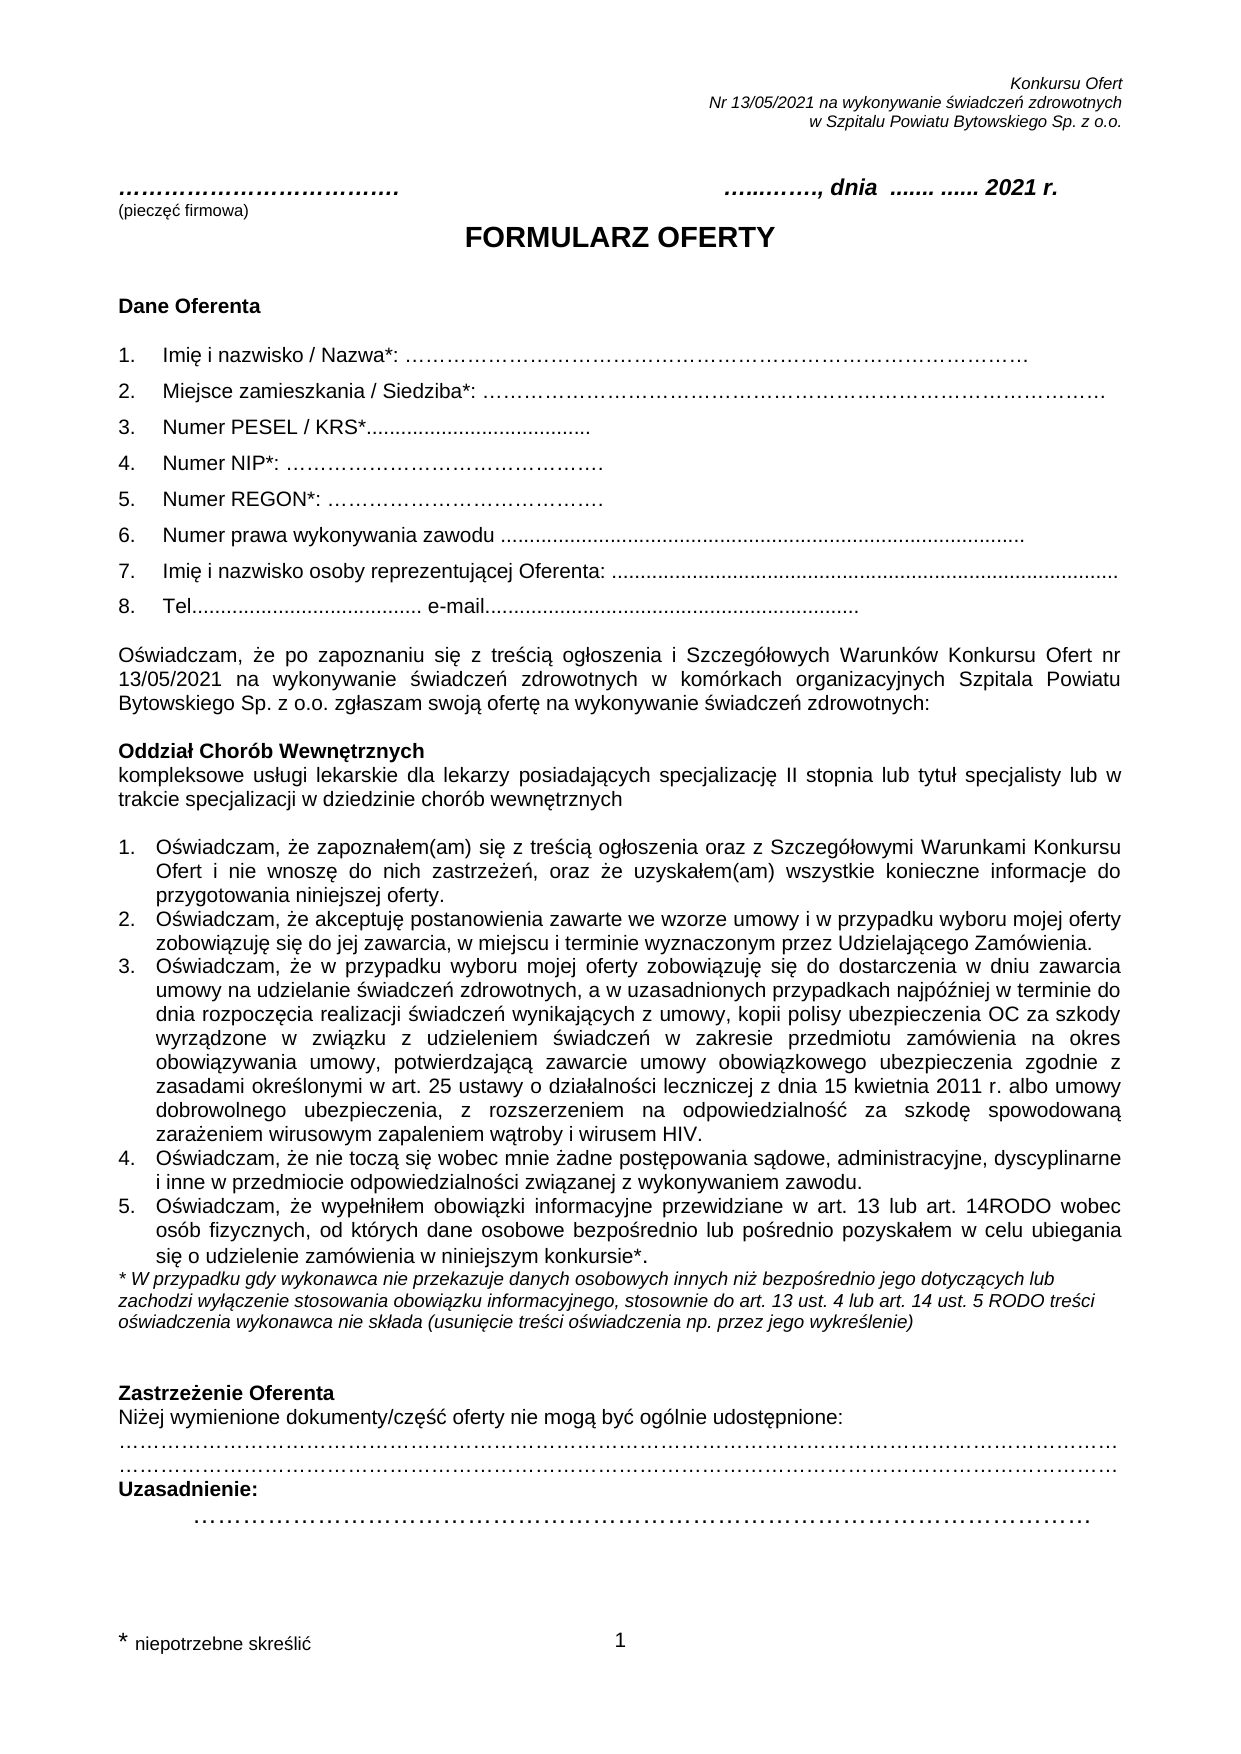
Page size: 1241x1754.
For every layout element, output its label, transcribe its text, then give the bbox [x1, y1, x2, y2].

text ………………………………. …...……., dnia ....... ...... 2021 r. [118, 174, 1122, 200]
list Numer NIP*: ………………………………………. [118, 451, 1122, 474]
text Zastrzeżenie Oferenta [118, 1381, 1122, 1405]
list Oświadczam, że w przypadku wyboru mojej oferty zobowiązuję się do dostarczenia w dniu zawarcia umowy na udzielanie świadczeń zdrowotnych, a w uzasadnionych przypadkach najpóźniej w terminie do dnia rozpoczęcia realizacji świadczeń wynikających z umowy, kopii polisy ubezpieczenia OC za szkody wyrządzone w związku z udzieleniem świadczeń w zakresie przedmiotu zamówienia na okres obowiązywania umowy, potwierdzającą zawarcie umowy obowiązkowego ubezpieczenia zgodnie z zasadami określonymi w art. 25 ustawy o działalności leczniczej z dnia 15 kwietnia 2011 r. albo umowy dobrowolnego ubezpieczenia, z rozszerzeniem na odpowiedzialność za szkodę spowodowaną zarażeniem wirusowym zapaleniem wątroby i wirusem HIV. [118, 954, 1122, 1146]
text * W przypadku gdy wykonawca nie przekazuje danych osobowych innych niż bezpośrednio jego dotyczących lub zachodzi wyłączenie stosowania obowiązku informacyjnego, stosownie do art. 13 ust. 4 lub art. 14 ust. 5 RODO treści oświadczenia wykonawca nie składa (usunięcie treści oświadczenia np. przez jego wykreślenie) [118, 1268, 1122, 1333]
text ……………………………………………………………………………………………… [118, 1501, 1122, 1529]
list Miejsce zamieszkania / Siedziba*: ……………………………………………………………………………… [118, 379, 1122, 403]
list Oświadczam, że zapoznałem(am) się z treścią ogłoszenia oraz z Szczegółowymi Warunkami Konkursu Ofert i nie wnoszę do nich zastrzeżeń, oraz że uzyskałem(am) wszystkie konieczne informacje do przygotowania niniejszej oferty. [118, 834, 1122, 906]
text ……………………………………………………………………………………………………………………………………………………………………………………………………………………………………………………………… [118, 1429, 1122, 1477]
list Numer REGON*: …………………………………. [118, 487, 1122, 511]
list Imię i nazwisko osoby reprezentującej Oferenta: ........................................................................................ [118, 558, 1122, 582]
text (pieczęć firmowa) [118, 200, 1122, 219]
list Oświadczam, że wypełniłem obowiązki informacyjne przewidziane w art. 13 lub art. 14RODO wobec osób fizycznych, od których dane osobowe bezpośrednio lub pośrednio pozyskałem w celu ubiegania się o udzielenie zamówienia w niniejszym konkursie*. [118, 1194, 1122, 1268]
text Dane Oferenta [118, 294, 1122, 318]
text Uzasadnienie: [118, 1477, 1122, 1501]
list Oświadczam, że nie toczą się wobec mnie żadne postępowania sądowe, administracyjne, dyscyplinarne i inne w przedmiocie odpowiedzialności związanej z wykonywaniem zawodu. [118, 1146, 1122, 1194]
list Imię i nazwisko / Nazwa*: ……………………………………………………………………………… [118, 343, 1122, 367]
list Oświadczam, że akceptuję postanowienia zawarte we wzorze umowy i w przypadku wyboru mojej oferty zobowiązuję się do jej zawarcia, w miejscu i terminie wyznaczonym przez Udzielającego Zamówienia. [118, 906, 1122, 954]
list Numer prawa wykonywania zawodu ........................................................................................... [118, 522, 1122, 546]
text Oświadczam, że po zapoznaniu się z treścią ogłoszenia i Szczegółowych Warunków Konkursu Ofert nr 13/05/2021 na wykonywanie świadczeń zdrowotnych w komórkach organizacyjnych Szpitala Powiatu Bytowskiego Sp. z o.o. zgłaszam swoją ofertę na wykonywanie świadczeń zdrowotnych: [118, 643, 1122, 715]
list Numer PESEL / KRS*....................................... [118, 415, 1122, 439]
list Tel........................................ e-mail................................................................. [118, 594, 1122, 618]
text Niżej wymienione dokumenty/część oferty nie mogą być ogólnie udostępnione: [118, 1405, 1122, 1429]
text Oddział Chorób Wewnętrznych [118, 739, 1122, 763]
text kompleksowe usługi lekarskie dla lekarzy posiadających specjalizację II stopnia lub tytuł specjalisty lub w trakcie specjalizacji w dziedzinie chorób wewnętrznych [118, 763, 1122, 811]
subtitle FORMULARZ OFERTY [118, 219, 1122, 253]
